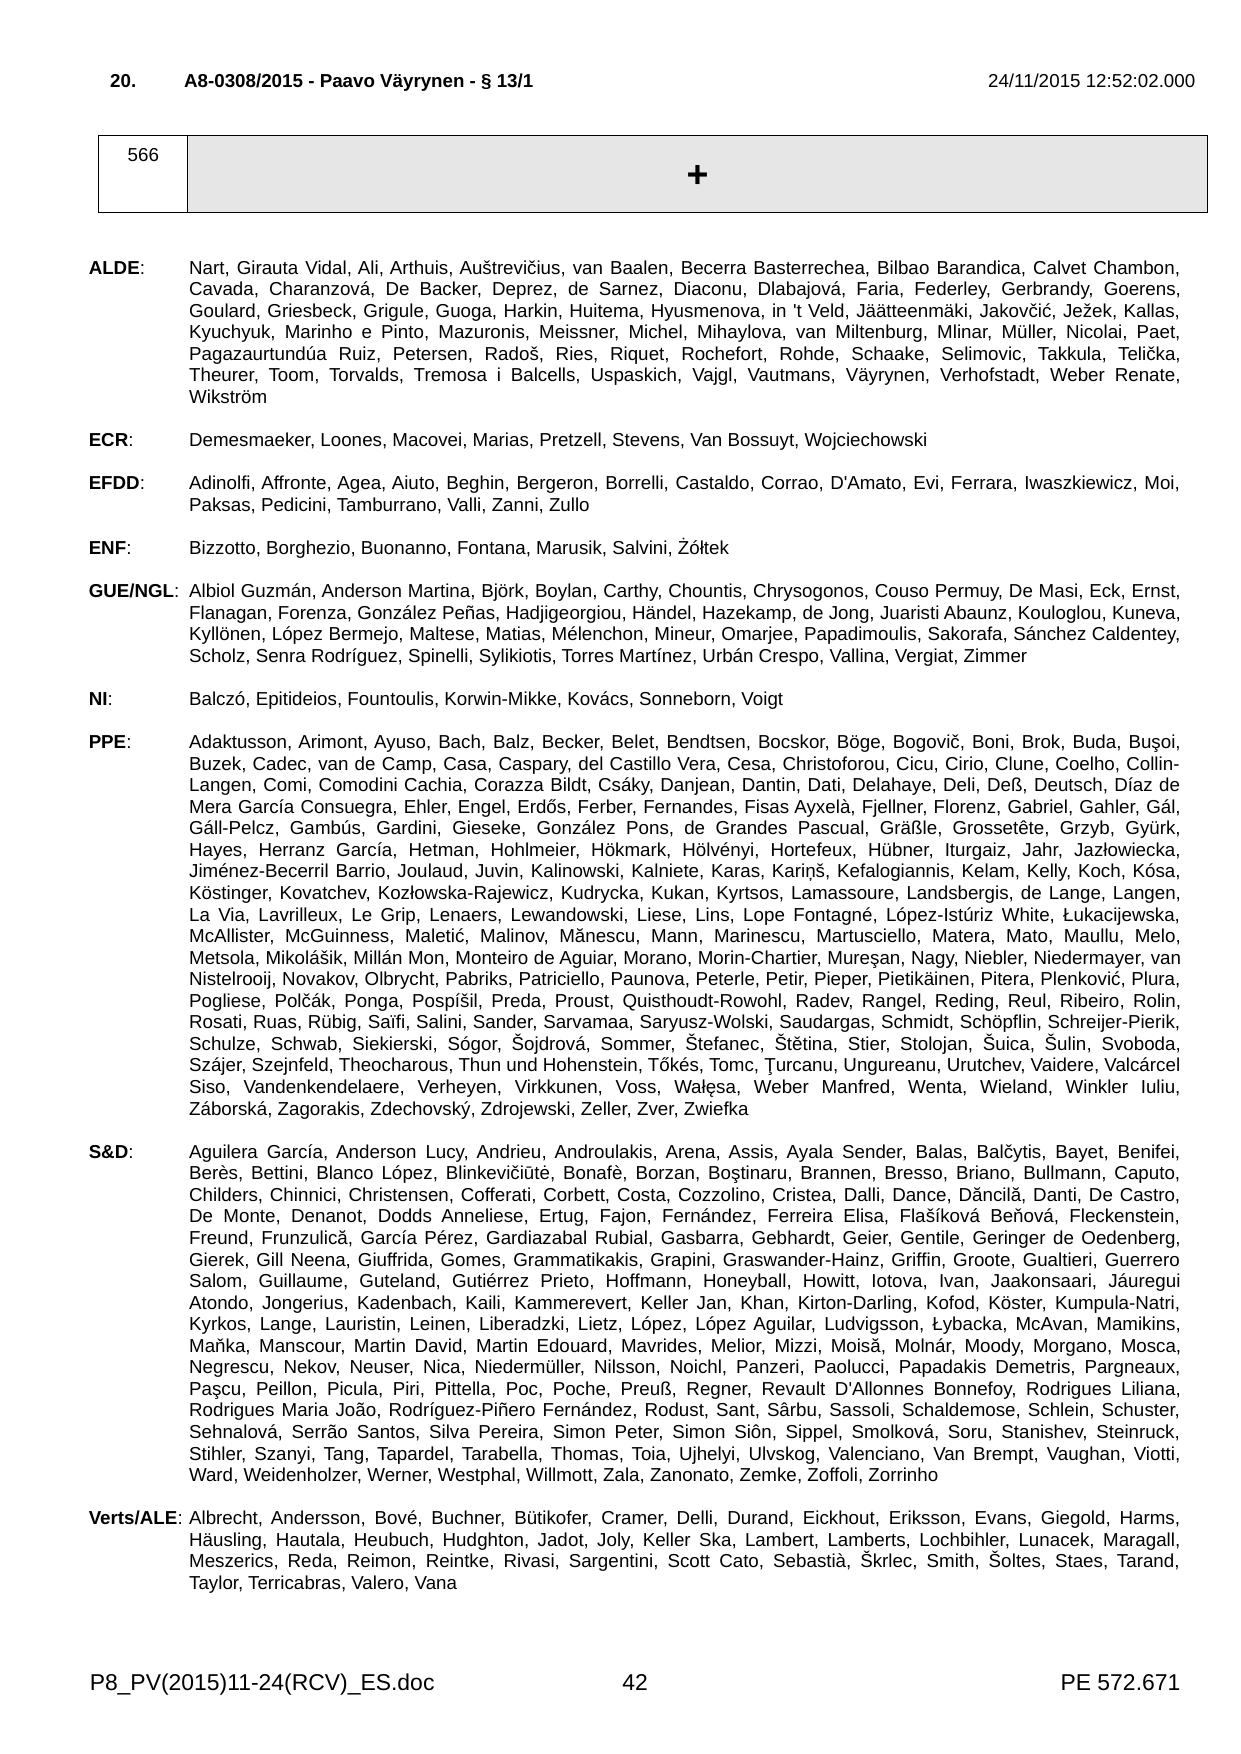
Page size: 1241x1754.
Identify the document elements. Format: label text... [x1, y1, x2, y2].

text GUE/NGL: Albiol Guzmán, Anderson Martina, Björk, Boylan, Carthy, Chountis, Chrysogonos, Couso Permuy, De Masi, Eck, Ernst, Flanagan, Forenza, González Peñas, Hadjigeorgiou, Händel, Hazekamp, de Jong, Juaristi Abaunz, Kouloglou, Kuneva, Kyllönen, López Bermejo, Maltese, Matias, Mélenchon, Mineur, Omarjee, Papadimoulis, Sakorafa, Sánchez Caldentey, Scholz, Senra Rodríguez, Spinelli, Sylikiotis, Torres Martínez, Urbán Crespo, Vallina, Vergiat, Zimmer [88, 580, 1181, 666]
text S&D: Aguilera García, Anderson Lucy, Andrieu, Androulakis, Arena, Assis, Ayala Sender, Balas, Balčytis, Bayet, Benifei, Berès, Bettini, Blanco López, Blinkevičiūtė, Bonafè, Borzan, Boştinaru, Brannen, Bresso, Briano, Bullmann, Caputo, Childers, Chinnici, Christensen, Cofferati, Corbett, Costa, Cozzolino, Cristea, Dalli, Dance, Dăncilă, Danti, De Castro, De Monte, Denanot, Dodds Anneliese, Ertug, Fajon, Fernández, Ferreira Elisa, Flašíková Beňová, Fleckenstein, Freund, Frunzulică, García Pérez, Gardiazabal Rubial, Gasbarra, Gebhardt, Geier, Gentile, Geringer de Oedenberg, Gierek, Gill Neena, Giuffrida, Gomes, Grammatikakis, Grapini, Graswander-Hainz, Griffin, Groote, Gualtieri, Guerrero Salom, Guillaume, Guteland, Gutiérrez Prieto, Hoffmann, Honeyball, Howitt, Iotova, Ivan, Jaakonsaari, Jáuregui Atondo, Jongerius, Kadenbach, Kaili, Kammerevert, Keller Jan, Khan, Kirton-Darling, Kofod, Köster, Kumpula-Natri, Kyrkos, Lange, Lauristin, Leinen, Liberadzki, Lietz, López, López Aguilar, Ludvigsson, Łybacka, McAvan, Mamikins, Maňka, Manscour, Martin David, Martin Edouard, Mavrides, Melior, Mizzi, Moisă, Molnár, Moody, Morgano, Mosca, Negrescu, Nekov, Neuser, Nica, Niedermüller, Nilsson, Noichl, Panzeri, Paolucci, Papadakis Demetris, Pargneaux, Paşcu, Peillon, Picula, Piri, Pittella, Poc, Poche, Preuß, Regner, Revault D'Allonnes Bonnefoy, Rodrigues Liliana, Rodrigues Maria João, Rodríguez-Piñero Fernández, Rodust, Sant, Sârbu, Sassoli, Schaldemose, Schlein, Schuster, Sehnalová, Serrão Santos, Silva Pereira, Simon Peter, Simon Siôn, Sippel, Smolková, Soru, Stanishev, Steinruck, Stihler, Szanyi, Tang, Tapardel, Tarabella, Thomas, Toia, Ujhelyi, Ulvskog, Valenciano, Van Brempt, Vaughan, Viotti, Ward, Weidenholzer, Werner, Westphal, Willmott, Zala, Zanonato, Zemke, Zoffoli, Zorrinho [88, 1141, 1181, 1486]
text NI: Balczó, Epitideios, Fountoulis, Korwin-Mikke, Kovács, Sonneborn, Voigt [88, 688, 1181, 709]
table_header + [188, 136, 1207, 212]
text ECR: Demesmaeker, Loones, Macovei, Marias, Pretzell, Stevens, Van Bossuyt, Wojciechowski [88, 429, 1181, 451]
text ALDE: Nart, Girauta Vidal, Ali, Arthuis, Auštrevičius, van Baalen, Becerra Basterrechea, Bilbao Barandica, Calvet Chambon, Cavada, Charanzová, De Backer, Deprez, de Sarnez, Diaconu, Dlabajová, Faria, Federley, Gerbrandy, Goerens, Goulard, Griesbeck, Grigule, Guoga, Harkin, Huitema, Hyusmenova, in 't Veld, Jäätteenmäki, Jakovčić, Ježek, Kallas, Kyuchyuk, Marinho e Pinto, Mazuronis, Meissner, Michel, Mihaylova, van Miltenburg, Mlinar, Müller, Nicolai, Paet, Pagazaurtundúa Ruiz, Petersen, Radoš, Ries, Riquet, Rochefort, Rohde, Schaake, Selimovic, Takkula, Telička, Theurer, Toom, Torvalds, Tremosa i Balcells, Uspaskich, Vajgl, Vautmans, Väyrynen, Verhofstadt, Weber Renate, Wikström [88, 256, 1181, 407]
text ENF: Bizzotto, Borghezio, Buonanno, Fontana, Marusik, Salvini, Żółtek [88, 537, 1181, 558]
table_header 24/11/2015 12:52:02.000 [953, 70, 1206, 92]
table_header 566 [99, 136, 187, 212]
text PPE: Adaktusson, Arimont, Ayuso, Bach, Balz, Becker, Belet, Bendtsen, Bocskor, Böge, Bogovič, Boni, Brok, Buda, Buşoi, Buzek, Cadec, van de Camp, Casa, Caspary, del Castillo Vera, Cesa, Christoforou, Cicu, Cirio, Clune, Coelho, Collin-Langen, Comi, Comodini Cachia, Corazza Bildt, Csáky, Danjean, Dantin, Dati, Delahaye, Deli, Deß, Deutsch, Díaz de Mera García Consuegra, Ehler, Engel, Erdős, Ferber, Fernandes, Fisas Ayxelà, Fjellner, Florenz, Gabriel, Gahler, Gál, Gáll-Pelcz, Gambús, Gardini, Gieseke, González Pons, de Grandes Pascual, Gräßle, Grossetête, Grzyb, Gyürk, Hayes, Herranz García, Hetman, Hohlmeier, Hökmark, Hölvényi, Hortefeux, Hübner, Iturgaiz, Jahr, Jazłowiecka, Jiménez-Becerril Barrio, Joulaud, Juvin, Kalinowski, Kalniete, Karas, Kariņš, Kefalogiannis, Kelam, Kelly, Koch, Kósa, Köstinger, Kovatchev, Kozłowska-Rajewicz, Kudrycka, Kukan, Kyrtsos, Lamassoure, Landsbergis, de Lange, Langen, La Via, Lavrilleux, Le Grip, Lenaers, Lewandowski, Liese, Lins, Lope Fontagné, López-Istúriz White, Łukacijewska, McAllister, McGuinness, Maletić, Malinov, Mănescu, Mann, Marinescu, Martusciello, Matera, Mato, Maullu, Melo, Metsola, Mikolášik, Millán Mon, Monteiro de Aguiar, Morano, Morin-Chartier, Mureşan, Nagy, Niebler, Niedermayer, van Nistelrooij, Novakov, Olbrycht, Pabriks, Patriciello, Paunova, Peterle, Petir, Pieper, Pietikäinen, Pitera, Plenković, Plura, Pogliese, Polčák, Ponga, Pospíšil, Preda, Proust, Quisthoudt-Rowohl, Radev, Rangel, Reding, Reul, Ribeiro, Rolin, Rosati, Ruas, Rübig, Saïfi, Salini, Sander, Sarvamaa, Saryusz-Wolski, Saudargas, Schmidt, Schöpflin, Schreijer-Pierik, Schulze, Schwab, Siekierski, Sógor, Šojdrová, Sommer, Štefanec, Štětina, Stier, Stolojan, Šuica, Šulin, Svoboda, Szájer, Szejnfeld, Theocharous, Thun und Hohenstein, Tőkés, Tomc, Ţurcanu, Ungureanu, Urutchev, Vaidere, Valcárcel Siso, Vandenkendelaere, Verheyen, Virkkunen, Voss, Wałęsa, Weber Manfred, Wenta, Wieland, Winkler Iuliu, Záborská, Zagorakis, Zdechovský, Zdrojewski, Zeller, Zver, Zwiefka [88, 731, 1181, 1119]
text Verts/ALE: Albrecht, Andersson, Bové, Buchner, Bütikofer, Cramer, Delli, Durand, Eickhout, Eriksson, Evans, Giegold, Harms, Häusling, Hautala, Heubuch, Hudghton, Jadot, Joly, Keller Ska, Lambert, Lamberts, Lochbihler, Lunacek, Maragall, Meszerics, Reda, Reimon, Reintke, Rivasi, Sargentini, Scott Cato, Sebastià, Škrlec, Smith, Šoltes, Staes, Tarand, Taylor, Terricabras, Valero, Vana [88, 1507, 1181, 1593]
table_header A8-0308/2015 - Paavo Väyrynen - § 13/1 [99, 70, 953, 92]
text EFDD: Adinolfi, Affronte, Agea, Aiuto, Beghin, Bergeron, Borrelli, Castaldo, Corrao, D'Amato, Evi, Ferrara, Iwaszkiewicz, Moi, Paksas, Pedicini, Tamburrano, Valli, Zanni, Zullo [88, 472, 1181, 515]
